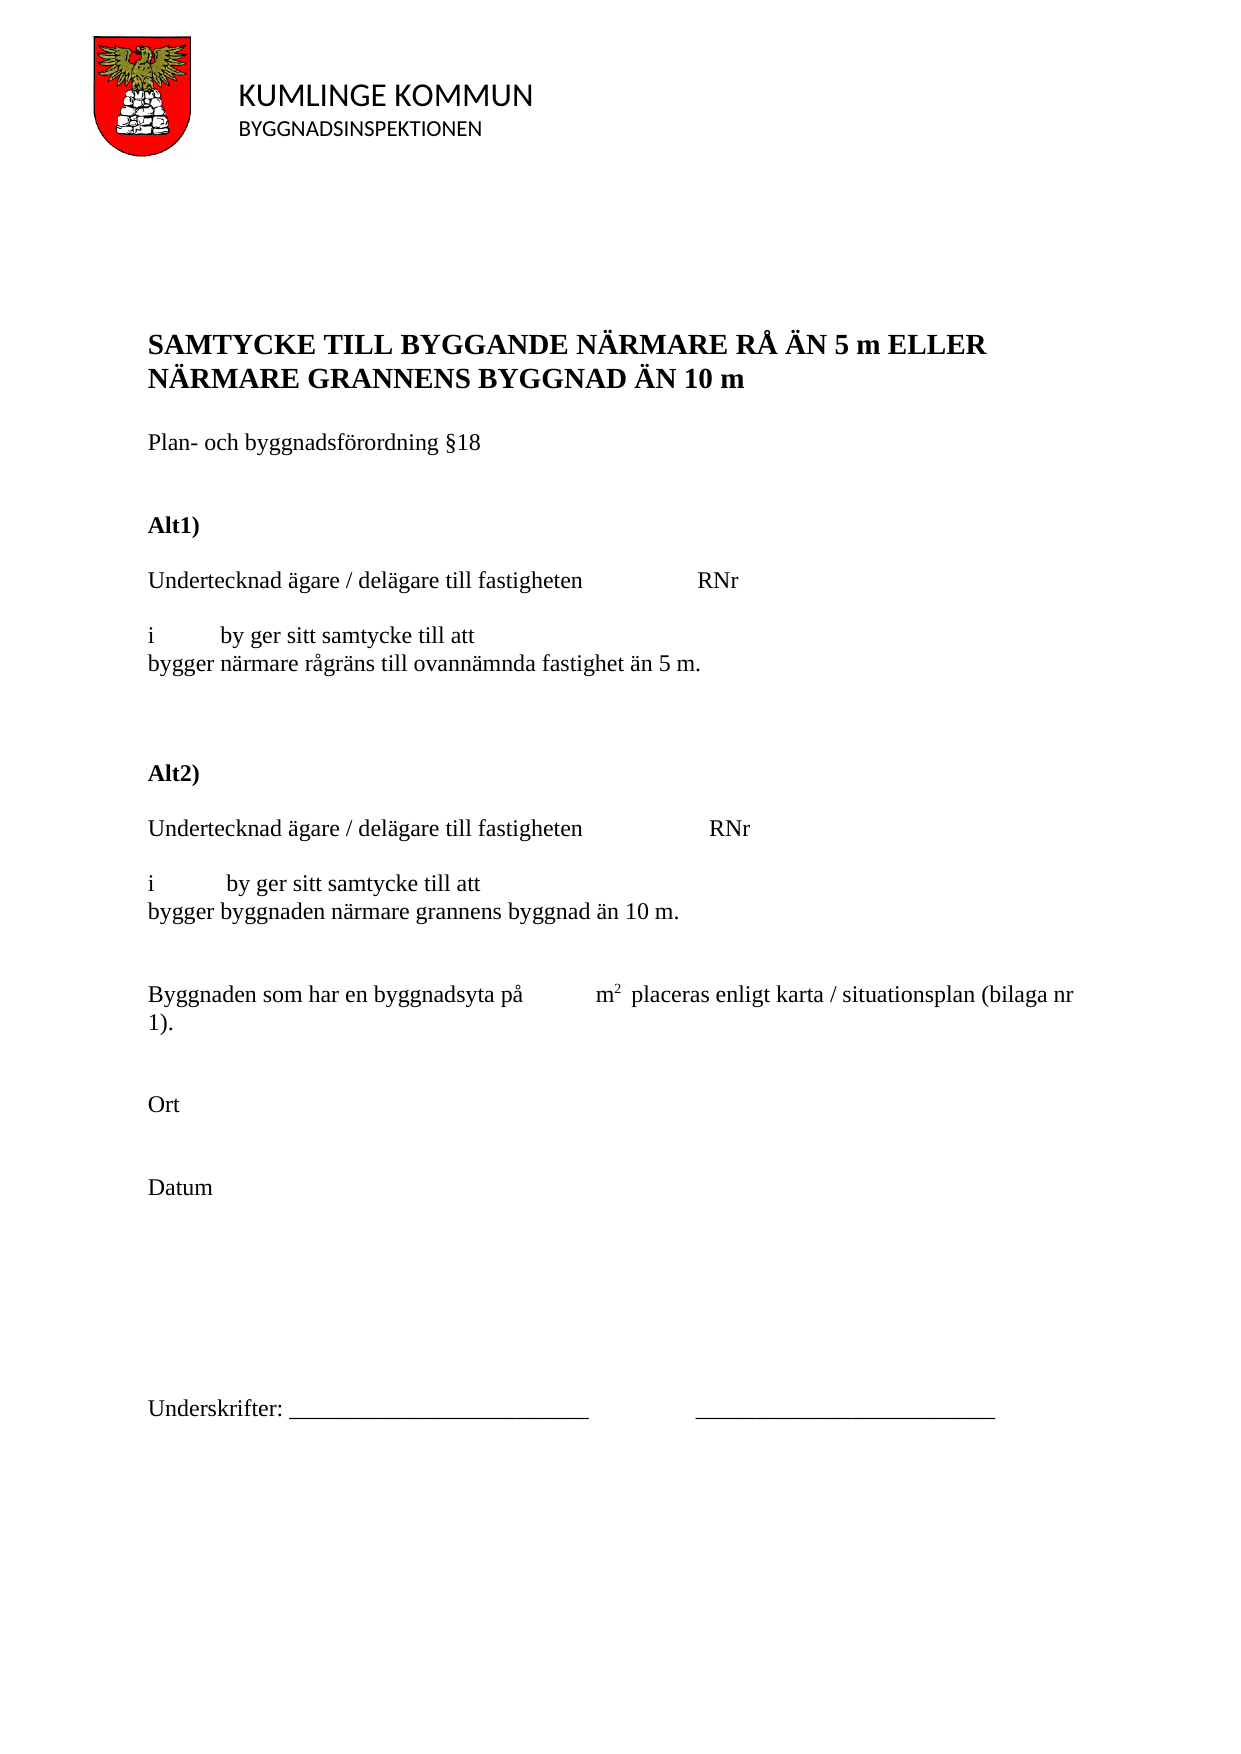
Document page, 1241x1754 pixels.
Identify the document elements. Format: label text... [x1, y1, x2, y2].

text Plan- och byggnadsförordning §18 [148, 428, 1093, 455]
text bygger byggnaden närmare grannens byggnad än 10 m. [148, 897, 1093, 925]
text Alt2) [148, 759, 1093, 787]
text Ort [148, 1090, 1093, 1118]
text Undertecknad ägare / delägare till fastigheten RNr [148, 814, 1093, 842]
text i by ger sitt samtycke till att [148, 869, 1093, 897]
text i by ger sitt samtycke till att [148, 621, 1093, 649]
text Alt1) [148, 511, 1093, 538]
text Undertecknad ägare / delägare till fastigheten RNr [148, 566, 1093, 593]
text Datum [148, 1173, 1093, 1201]
text bygger närmare rågräns till ovannämnda fastighet än 5 m. [148, 649, 1093, 676]
text SAMTYCKE TILL BYGGANDE NÄRMARE RÅ ÄN 5 m ELLER NÄRMARE GRANNENS BYGGNAD ÄN 10 m [148, 327, 1093, 394]
text Byggnaden som har en byggnadsyta på m2 placeras enligt karta / situationsplan (bilaga nr 1). [148, 980, 1093, 1035]
text Underskrifter: _________________________ _________________________ [148, 1394, 1093, 1422]
